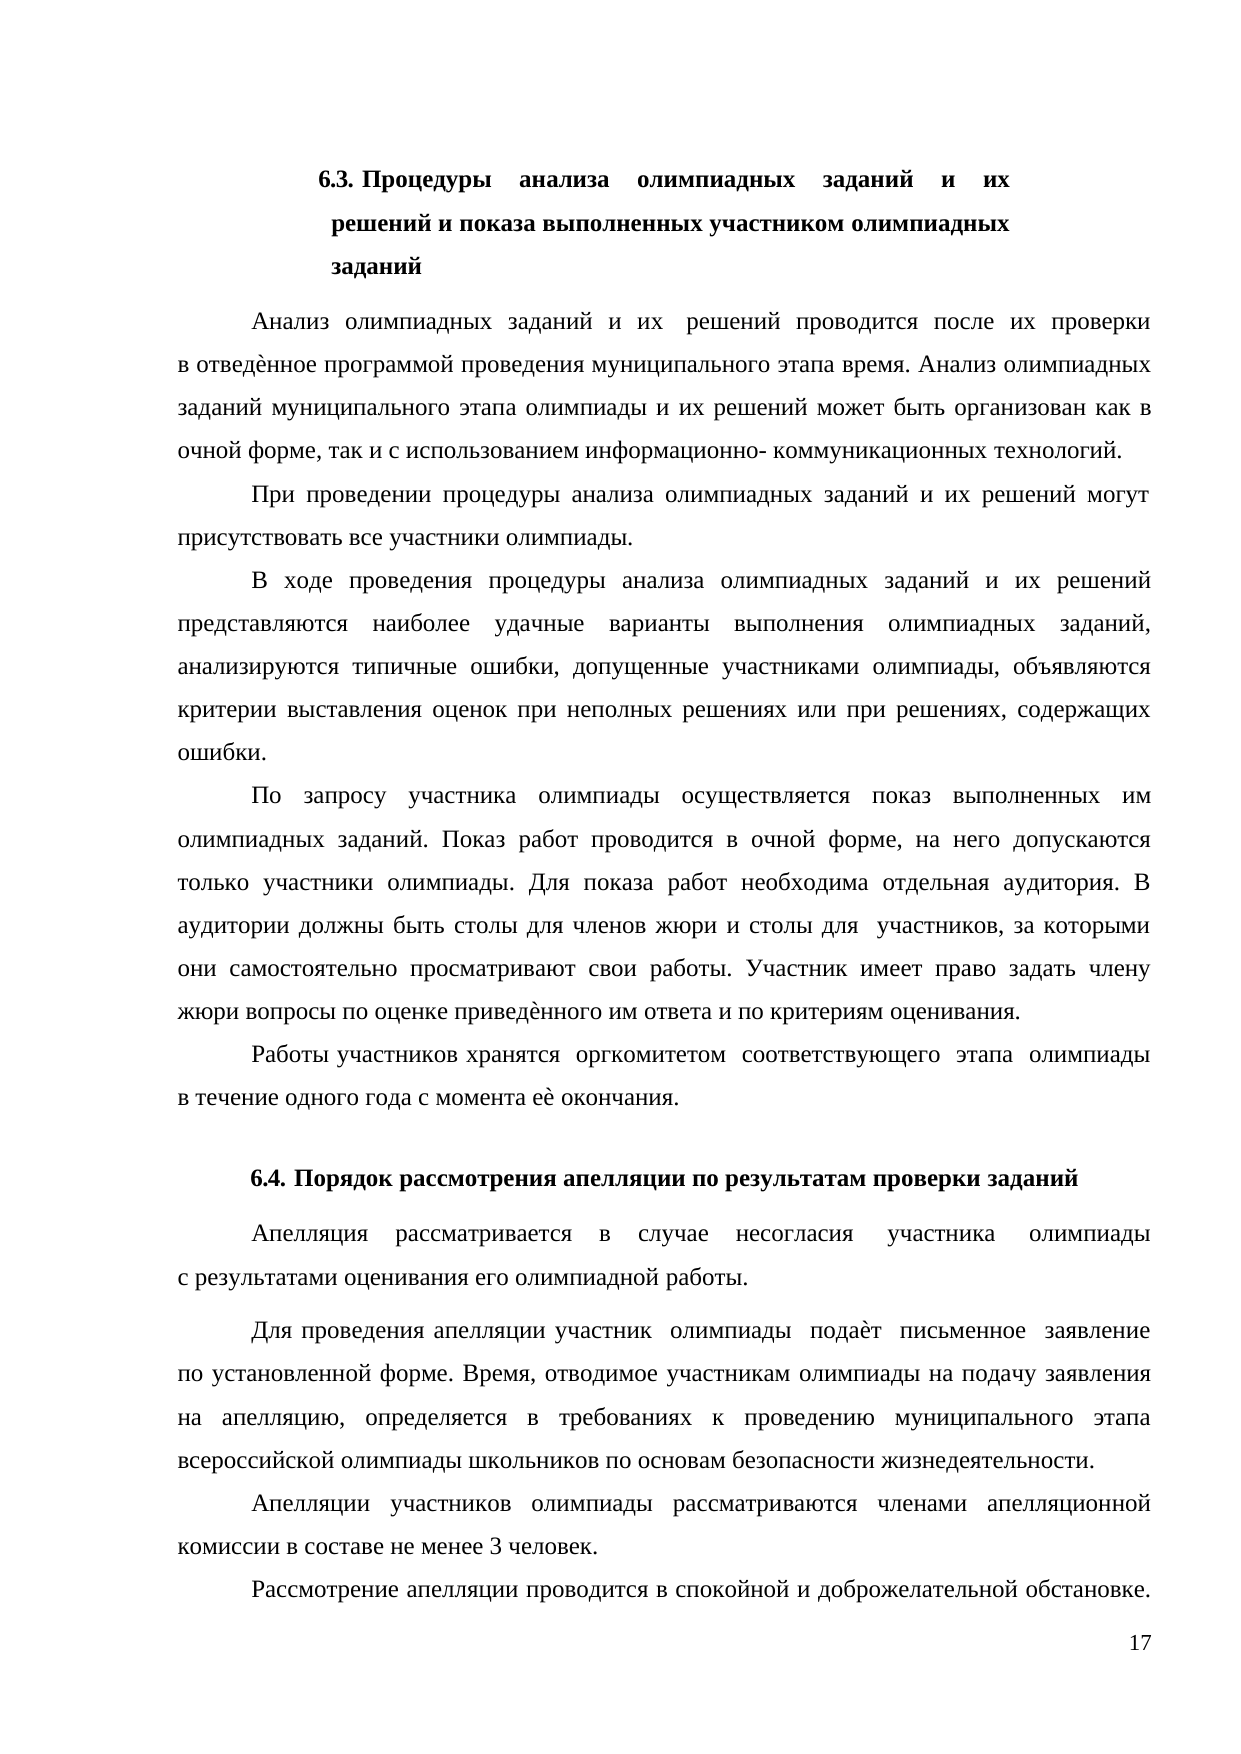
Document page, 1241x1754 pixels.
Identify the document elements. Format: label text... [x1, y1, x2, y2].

text Апелляция рассматривается в случае несогласия участника олимпиады с результатами оценивания его олимпиадной работы. [177, 1218, 1152, 1291]
text При проведении процедуры анализа олимпиадных заданий и их решений могут присутствовать все участники олимпиады. [177, 479, 1151, 551]
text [177, 1574, 1152, 1603]
text Анализ олимпиадных заданий и их решений проводится после их проверки в отведѐнное программой проведения муниципального этапа время. Анализ олимпиадных заданий муниципального этапа олимпиады и их решений может быть организован как в очной форме, так и с использованием информационно- коммуникационных технологий. [177, 306, 1152, 464]
subtitle Процедуры анализа олимпиадных заданий и их решений и показа выполненных участником олимпиадных заданий [318, 164, 1010, 279]
subtitle Порядок рассмотрения апелляции по результатам проверки заданий [250, 1163, 1176, 1192]
text В ходе проведения процедуры анализа олимпиадных заданий и их решений представляются наиболее удачные варианты выполнения олимпиадных заданий, анализируются типичные ошибки, допущенные участниками олимпиады, объявляются критерии выставления оценок при неполных решениях или при решениях, содержащих ошибки. [177, 565, 1152, 766]
text Апелляции участников олимпиады рассматриваются членами апелляционной комиссии в составе не менее 3 человек. [177, 1488, 1151, 1560]
text Работы участников хранятся оргкомитетом соответствующего этапа олимпиады в течение одного года с момента еѐ окончания. [177, 1039, 1152, 1111]
text По запросу участника олимпиады осуществляется показ выполненных им олимпиадных заданий. Показ работ проводится в очной форме, на него допускаются только участники олимпиады. Для показа работ необходима отдельная аудитория. В аудитории должны быть столы для членов жюри и столы для участников, за которыми они самостоятельно просматривают свои работы. Участник имеет право задать члену жюри вопросы по оценке приведѐнного им ответа и по критериям оценивания. [177, 781, 1152, 1025]
text Для проведения апелляции участник олимпиады подаѐт письменное заявление по установленной форме. Время, отводимое участникам олимпиады на подачу заявления на апелляцию, определяется в требованиях к проведению муниципального этапа всероссийской олимпиады школьников по основам безопасности жизнедеятельности. [177, 1315, 1152, 1473]
